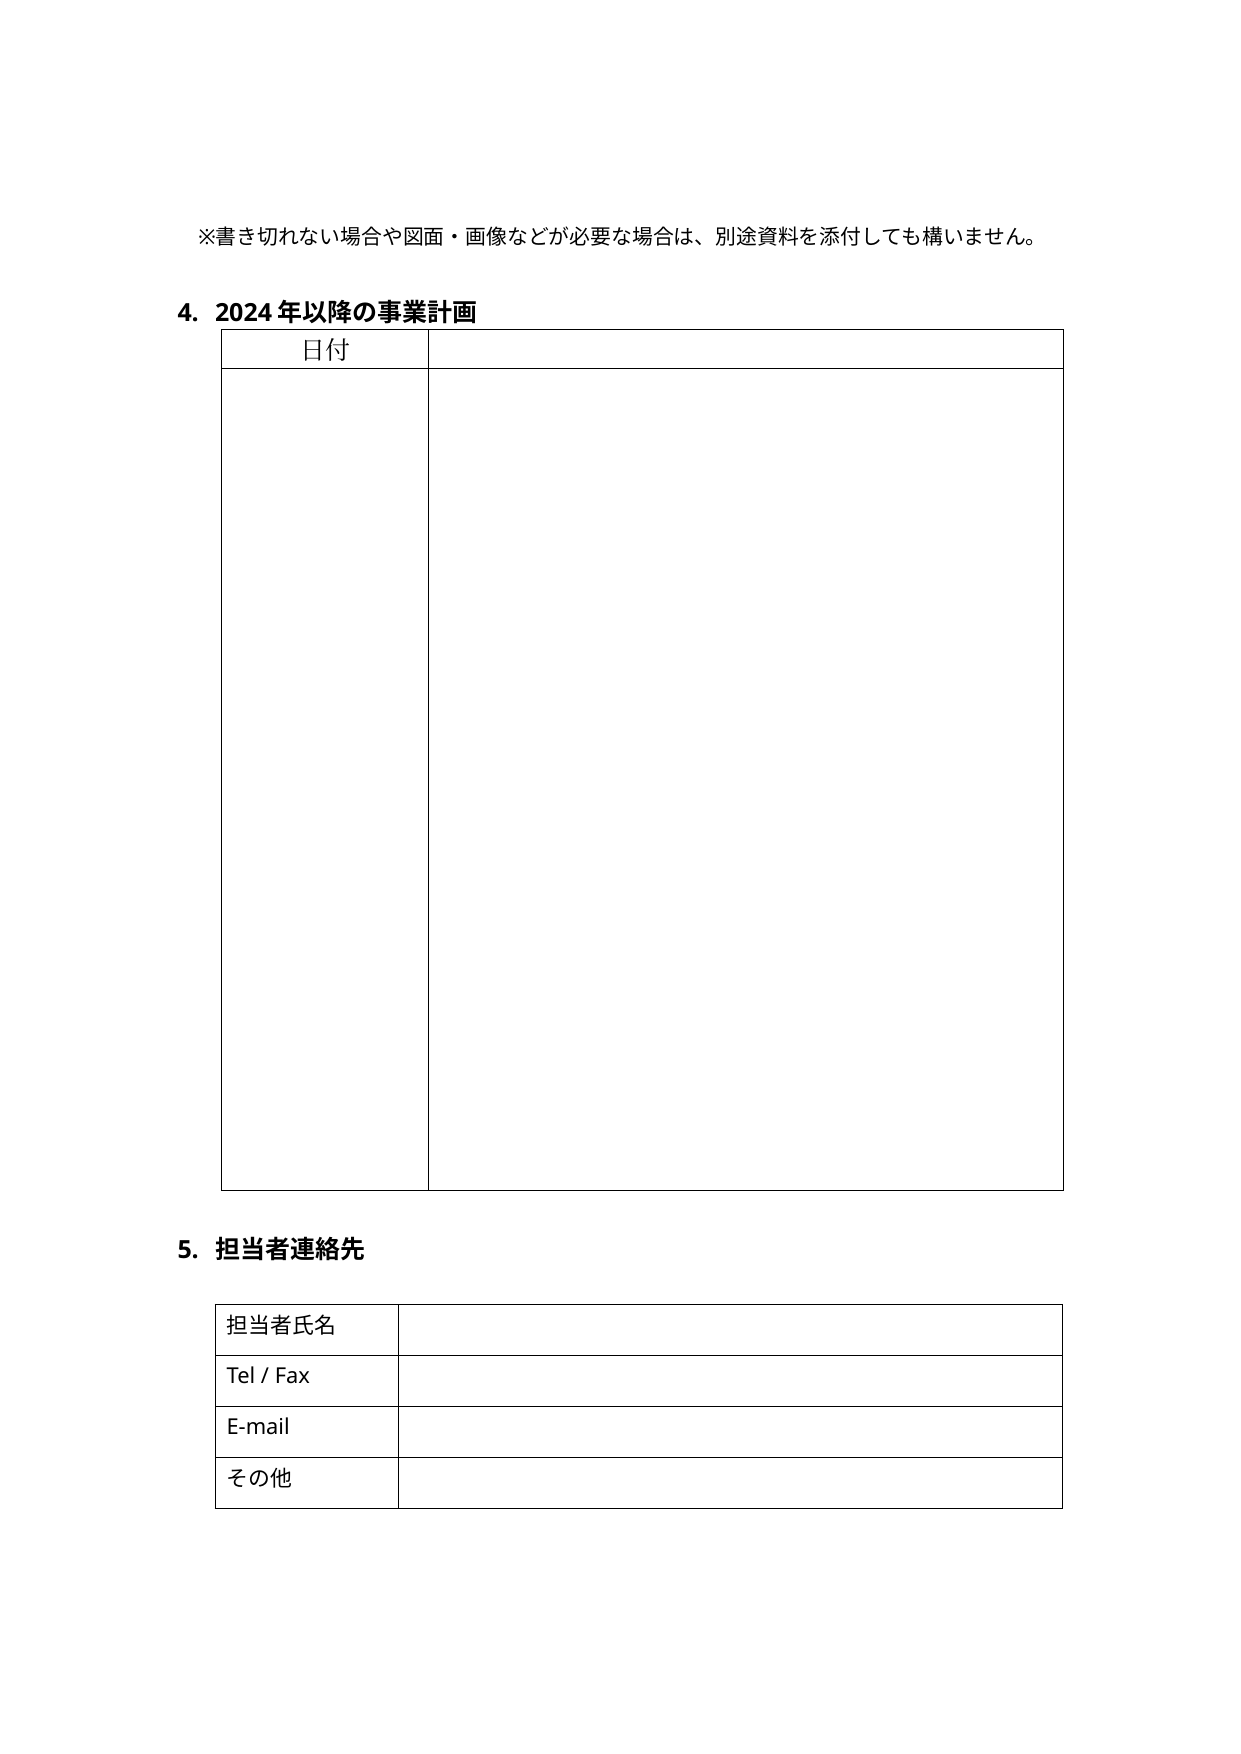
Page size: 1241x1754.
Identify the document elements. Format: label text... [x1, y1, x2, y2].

table_cell [399, 1407, 1062, 1457]
table_cell [429, 369, 1063, 1190]
table_cell Tel / Fax [216, 1356, 398, 1406]
table_header 担当者氏名 [216, 1305, 398, 1355]
table_header [399, 1305, 1062, 1355]
table_header 日付 [222, 330, 428, 368]
table_cell [399, 1356, 1062, 1406]
table_cell [399, 1458, 1062, 1508]
list 2024年以降の事業計画 [177, 292, 1063, 329]
table_cell その他 [216, 1458, 398, 1508]
table_cell [222, 369, 428, 1190]
list 担当者連絡先 [177, 1229, 1063, 1266]
table_cell E-mail [216, 1407, 398, 1457]
text ※書き切れない場合や図面・画像などが必要な場合は、別途資料を添付しても構いません。 [177, 217, 1063, 254]
table_header [429, 330, 1063, 368]
